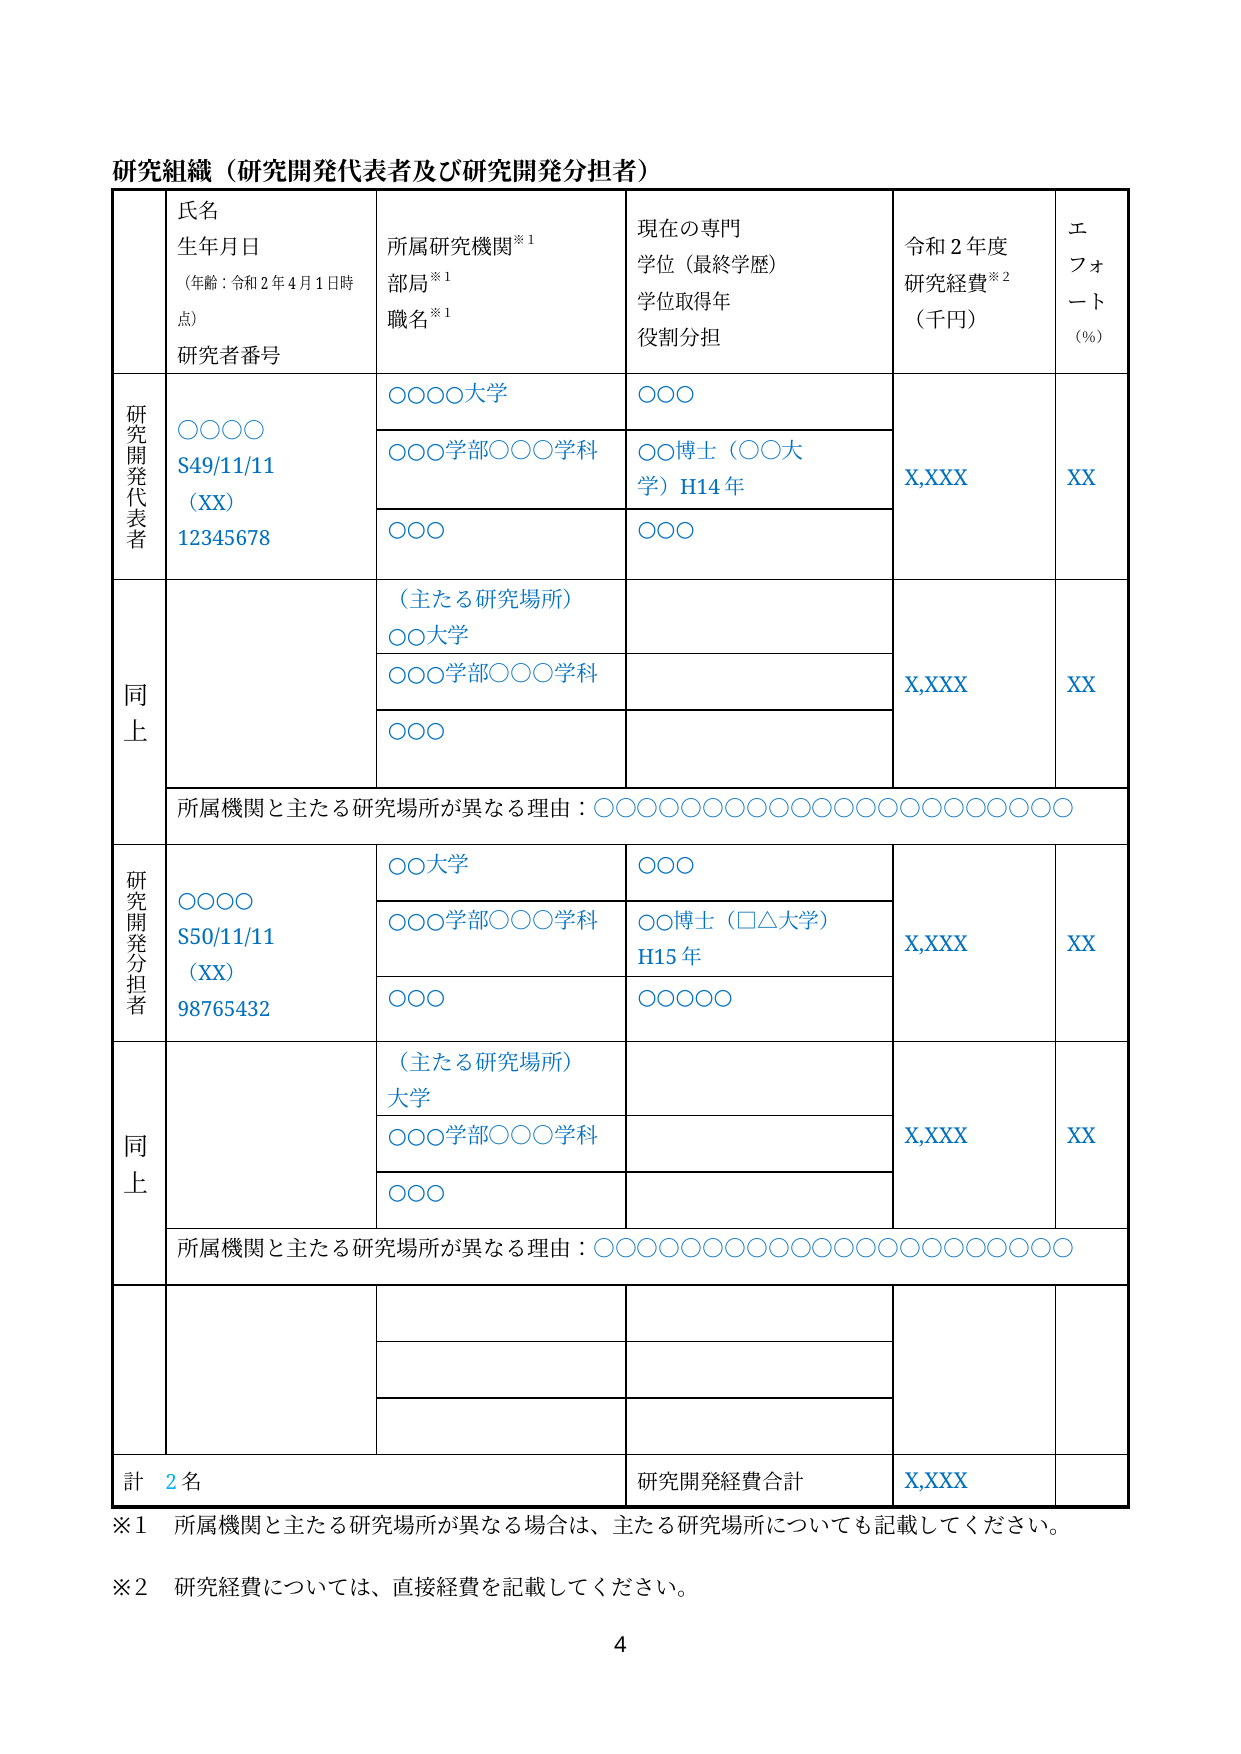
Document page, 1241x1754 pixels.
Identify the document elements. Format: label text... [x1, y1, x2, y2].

table_cell [627, 1042, 892, 1115]
table_header [114, 191, 165, 373]
table_header 現在の専門 学位（最終学歴） 学位取得年 役割分担 [627, 191, 892, 373]
table_cell XX [1056, 1042, 1127, 1228]
table_cell [377, 1342, 625, 1397]
table_cell X,XXX [894, 1042, 1055, 1228]
table_header 氏名 生年月日 （年齢：令和2年4月1日時点） 研究者番号 [167, 191, 376, 373]
table_cell 研究開発経費合計 [627, 1455, 892, 1505]
table_cell ○○博士（○○大学）H14年 [627, 431, 892, 508]
table_cell ○○○学部○○○学科 [377, 654, 625, 709]
table_cell 研究開発代表者 [114, 374, 165, 579]
text ※２ 研究経費については、直接経費を記載してください。 [112, 1570, 1128, 1601]
table_cell [627, 1173, 892, 1228]
text 研究組織（研究開発代表者及び研究開発分担者） [112, 152, 1128, 188]
table_cell [627, 1342, 892, 1397]
table_cell ○○○ [377, 510, 625, 579]
table_cell （主たる研究場所） ○○大学 [377, 580, 625, 653]
table_cell XX [1056, 580, 1127, 787]
table_cell ○○大学 [377, 845, 625, 900]
table_cell [627, 580, 892, 653]
table_cell [1056, 1286, 1127, 1453]
table_cell X,XXX [894, 845, 1055, 1041]
table_cell 同上 [114, 1042, 165, 1284]
table_cell ○○○○○ [627, 977, 892, 1041]
table_cell ○○○ [627, 374, 892, 429]
table_cell X,XXX [894, 1455, 1055, 1505]
table_cell [377, 1286, 625, 1341]
table_cell [167, 1042, 376, 1228]
table_header 令和2年度 研究経費※２ （千円） [894, 191, 1055, 373]
table_cell [377, 1399, 625, 1453]
table_cell ○○○学部○○○学科 [377, 431, 625, 508]
table_cell ○○○○大学 [377, 374, 625, 429]
table_cell X,XXX [894, 580, 1055, 787]
table_cell ○○博士（□△大学） H15年 [627, 902, 892, 976]
text ※１ 所属機関と主たる研究場所が異なる場合は、主たる研究場所についても記載してください。 [112, 1509, 1128, 1540]
table_cell XX [1056, 374, 1127, 579]
table_cell 〇○○○ S49/11/11 （XX） 12345678 [167, 374, 376, 579]
table_cell 所属機関と主たる研究場所が異なる理由：○○○○○○○○○○○○○○○○○○○○○○ [167, 789, 1127, 843]
table_cell [894, 1286, 1055, 1453]
table_cell 同上 [114, 580, 165, 843]
table_header エフォート （％） [1056, 191, 1127, 373]
table_cell ○○○○ S50/11/11 （XX） 98765432 [167, 845, 376, 1041]
table_cell 研究開発分担者 [114, 845, 165, 1041]
table_cell X,XXX [894, 374, 1055, 579]
table_cell [627, 711, 892, 787]
table_cell [627, 654, 892, 709]
table_header 所属研究機関※１ 部局※１ 職名※１ [377, 191, 625, 373]
table_cell [167, 580, 376, 787]
table_cell 所属機関と主たる研究場所が異なる理由：○○○○○○○○○○○○○○○○○○○○○○ [167, 1229, 1127, 1284]
table_cell [114, 1286, 165, 1453]
table_cell 計 2名 [114, 1455, 625, 1505]
table_cell [627, 1399, 892, 1453]
table_cell ○○○ [377, 977, 625, 1041]
table_cell [627, 1116, 892, 1171]
table_cell ○○○ [377, 711, 625, 787]
table_cell [167, 1286, 376, 1453]
table_cell ○○○ [627, 510, 892, 579]
table_cell ○○○ [627, 845, 892, 900]
table_cell [627, 1286, 892, 1341]
table_cell ○○○学部○○○学科 [377, 1116, 625, 1171]
table_cell ○○○ [377, 1173, 625, 1228]
table_cell [1056, 1455, 1127, 1505]
table_cell （主たる研究場所） 大学 [377, 1042, 625, 1115]
table_cell ○○○学部○○○学科 [377, 902, 625, 976]
table_cell XX [1056, 845, 1127, 1041]
